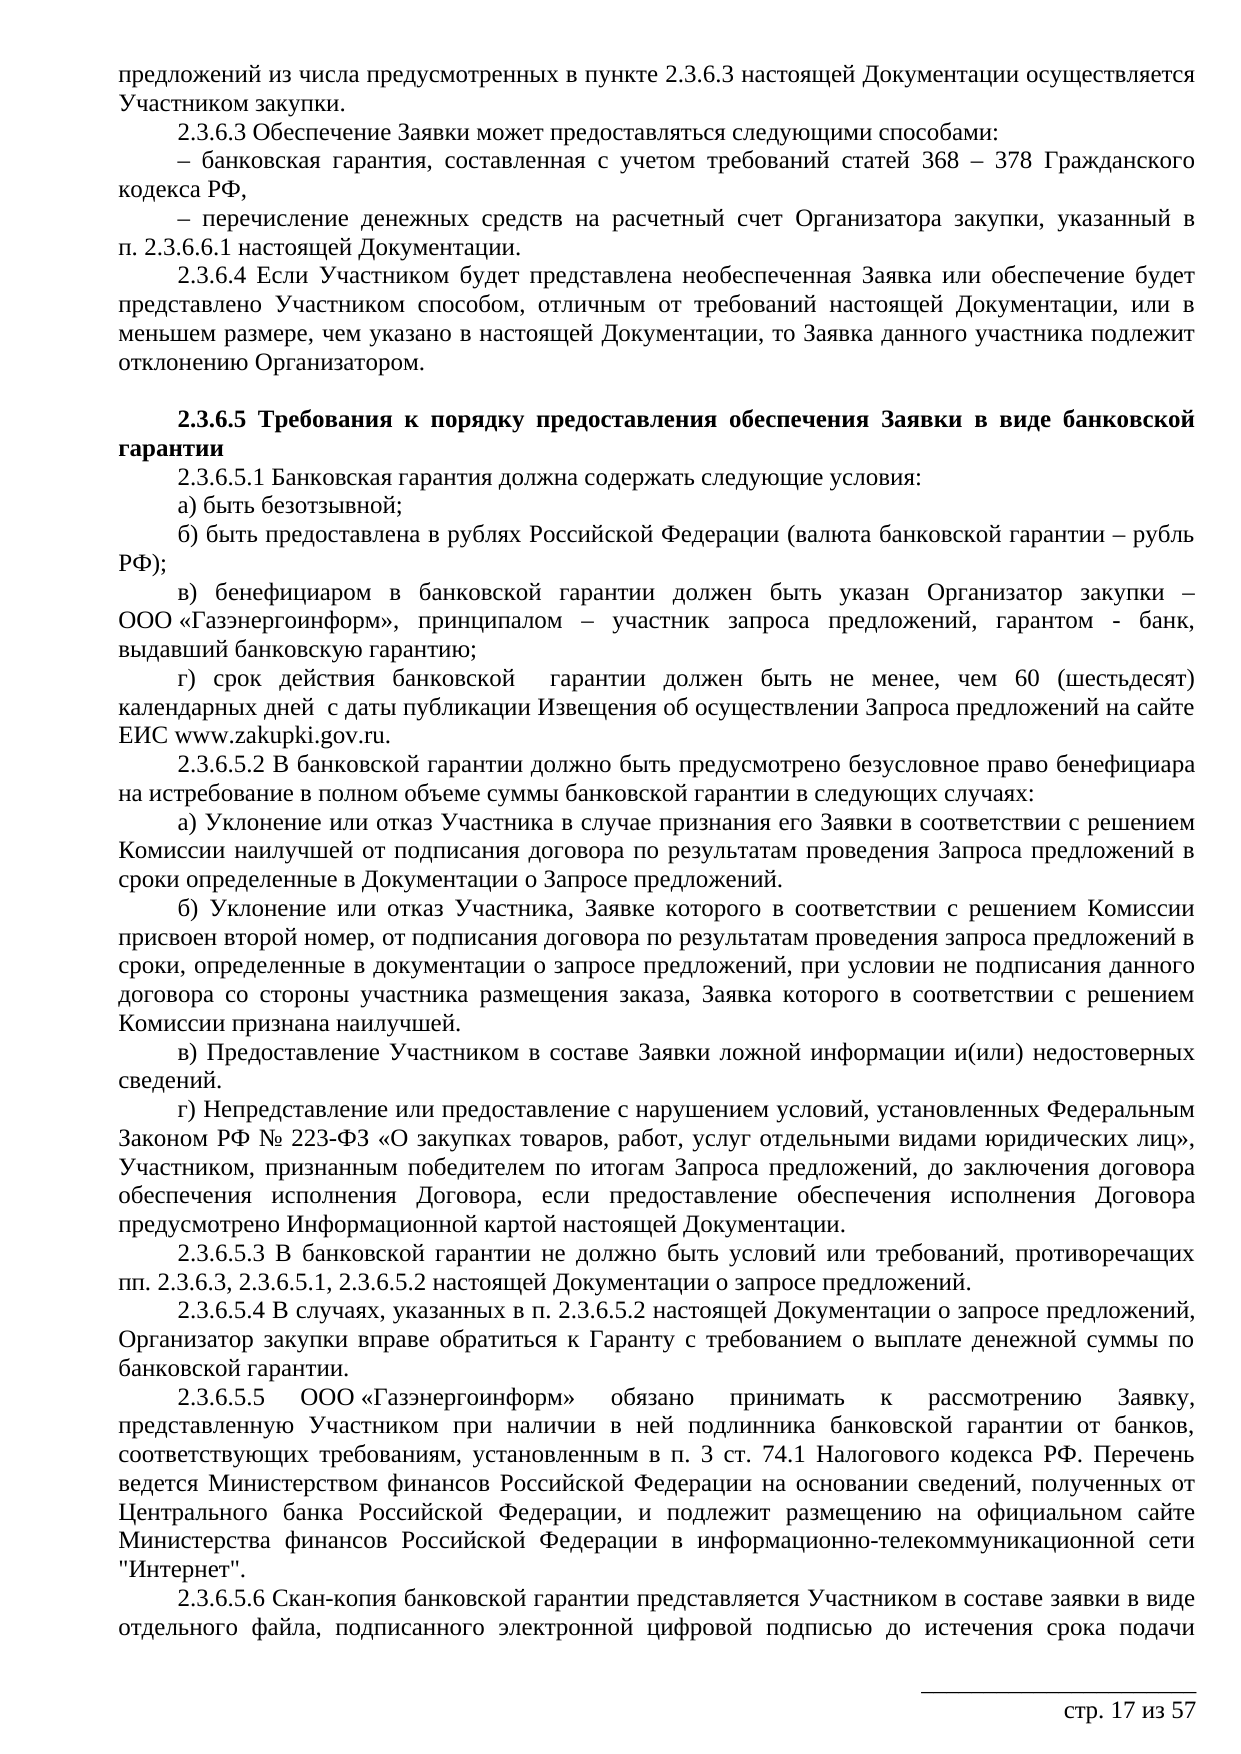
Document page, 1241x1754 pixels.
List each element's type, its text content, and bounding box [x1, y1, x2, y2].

text б) быть предоставлена в рублях Российской Федерации (валюта банковской гарантии – рубль РФ); [118, 519, 1196, 577]
text 2.3.6.5.2 В банковской гарантии должно быть предусмотрено безусловное право бенефициара на истребование в полном объеме суммы банковской гарантии в следующих случаях: [118, 749, 1196, 807]
text 2.3.6.3 Обеспечение Заявки может предоставляться следующими способами: [118, 117, 1196, 145]
text б) Уклонение или отказ Участника, Заявке которого в соответствии с решением Комиссии присвоен второй номер, от подписания договора по результатам проведения запроса предложений в сроки, определенные в документации о запросе предложений, при условии не подписания данного договора со стороны участника размещения заказа, Заявка которого в соответствии с решением Комиссии признана наилучшей. [118, 893, 1196, 1037]
text в) Предоставление Участником в составе Заявки ложной информации и(или) недостоверных сведений. [118, 1037, 1196, 1094]
text 2.3.6.5.5 ООО «Газэнергоинформ» обязано принимать к рассмотрению Заявку, представленную Участником при наличии в ней подлинника банковской гарантии от банков, соответствующих требованиям, установленным в п. 3 ст. 74.1 Налогового кодекса РФ. Перечень ведется Министерством финансов Российской Федерации на основании сведений, полученных от Центрального банка Российской Федерации, и подлежит размещению на официальном сайте Министерства финансов Российской Федерации в информационно-телекоммуникационной сети "Интернет". [118, 1382, 1196, 1583]
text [118, 1583, 1196, 1640]
text 2.3.6.5.4 В случаях, указанных в п. 2.3.6.5.2 настоящей Документации о запросе предложений, Организатор закупки вправе обратиться к Гаранту с требованием о выплате денежной суммы по банковской гарантии. [118, 1295, 1196, 1382]
text – банковская гарантия, составленная с учетом требований статей 368 – 378 Гражданского кодекса РФ, [118, 145, 1196, 203]
text в) бенефициаром в банковской гарантии должен быть указан Организатор закупки – ООО «Газэнергоинформ», принципалом – участник запроса предложений, гарантом - банк, выдавший банковскую гарантию; [118, 577, 1196, 663]
text 2.3.6.5.3 В банковской гарантии не должно быть условий или требований, противоречащих пп. 2.3.6.3, 2.3.6.5.1, 2.3.6.5.2 настоящей Документации о запросе предложений. [118, 1238, 1196, 1295]
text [118, 59, 1196, 117]
text 2.3.6.4 Если Участником будет представлена необеспеченная Заявка или обеспечение будет представлено Участником способом, отличным от требований настоящей Документации, или в меньшем размере, чем указано в настоящей Документации, то Заявка данного участника подлежит отклонению Организатором. [118, 260, 1196, 375]
text г) срок действия банковской гарантии должен быть не менее, чем 60 (шестьдесят) календарных дней с даты публикации Извещения об осуществлении Запроса предложений на сайте ЕИС www.zakupki.gov.ru. [118, 663, 1196, 749]
text г) Непредставление или предоставление с нарушением условий, установленных Федеральным Законом РФ № 223-ФЗ «О закупках товаров, работ, услуг отдельными видами юридических лиц», Участником, признанным победителем по итогам Запроса предложений, до заключения договора обеспечения исполнения Договора, если предоставление обеспечения исполнения Договора предусмотрено Информационной картой настоящей Документации. [118, 1094, 1196, 1238]
text 2.3.6.5.1 Банковская гарантия должна содержать следующие условия: [118, 462, 1196, 490]
text – перечисление денежных средств на расчетный счет Организатора закупки, указанный в п. 2.3.6.6.1 настоящей Документации. [118, 203, 1196, 260]
text а) быть безотзывной; [118, 490, 1196, 519]
text а) Уклонение или отказ Участника в случае признания его Заявки в соответствии с решением Комиссии наилучшей от подписания договора по результатам проведения Запроса предложений в сроки определенные в Документации о Запросе предложений. [118, 807, 1196, 893]
text 2.3.6.5 Требования к порядку предоставления обеспечения Заявки в виде банковской гарантии [118, 404, 1196, 462]
